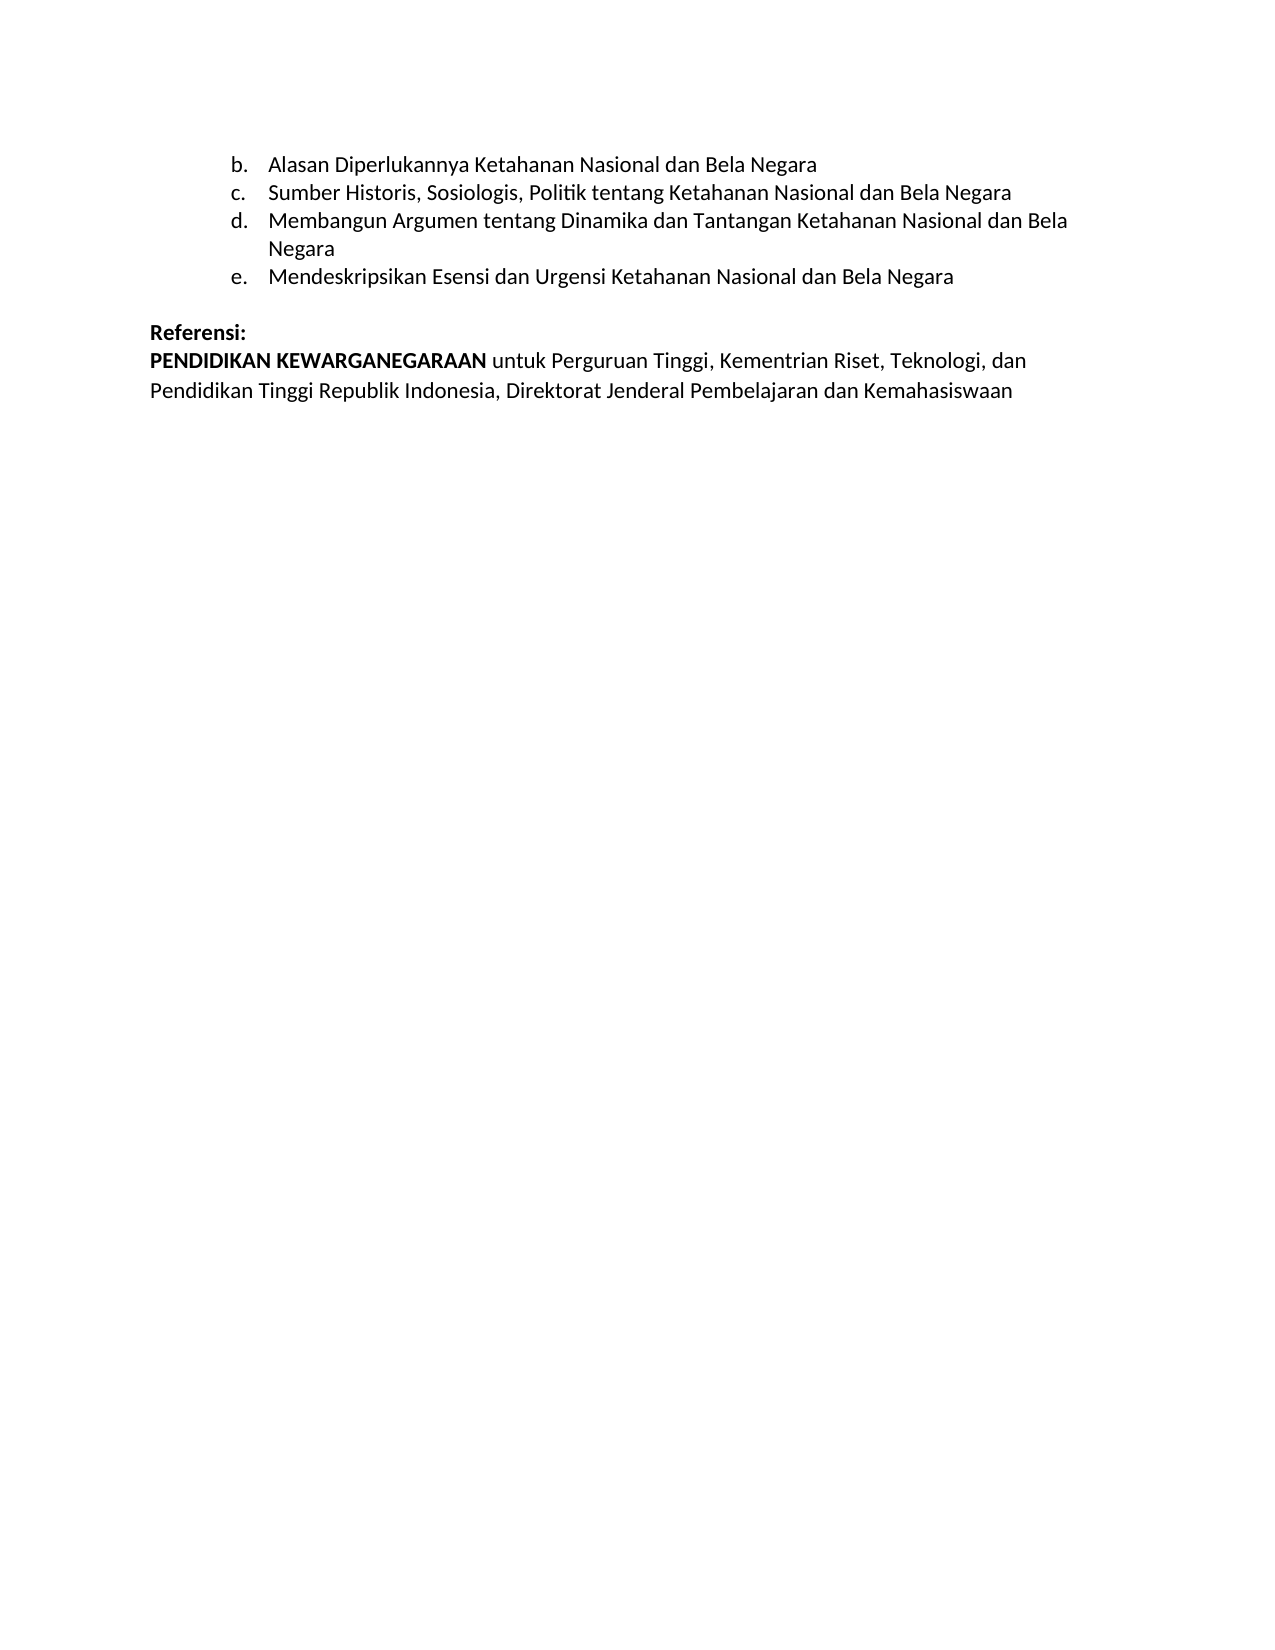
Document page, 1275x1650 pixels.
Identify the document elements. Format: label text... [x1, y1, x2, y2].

list Mendeskripsikan Esensi dan Urgensi Ketahanan Nasional dan Bela Negara [231, 262, 1125, 290]
list Sumber Historis, Sosiologis, Politik tentang Ketahanan Nasional dan Bela Negara [231, 178, 1125, 206]
list Membangun Argumen tentang Dinamika dan Tantangan Ketahanan Nasional dan Bela Negara [231, 206, 1125, 262]
list Alasan Diperlukannya Ketahanan Nasional dan Bela Negara [231, 150, 1125, 178]
text PENDIDIKAN KEWARGANEGARAAN untuk Perguruan Tinggi, Kementrian Riset, Teknologi, dan Pendidikan Tinggi Republik Indonesia, Direktorat Jenderal Pembelajaran dan Kemahasiswaan [150, 346, 1125, 404]
text Referensi: [150, 318, 1125, 346]
